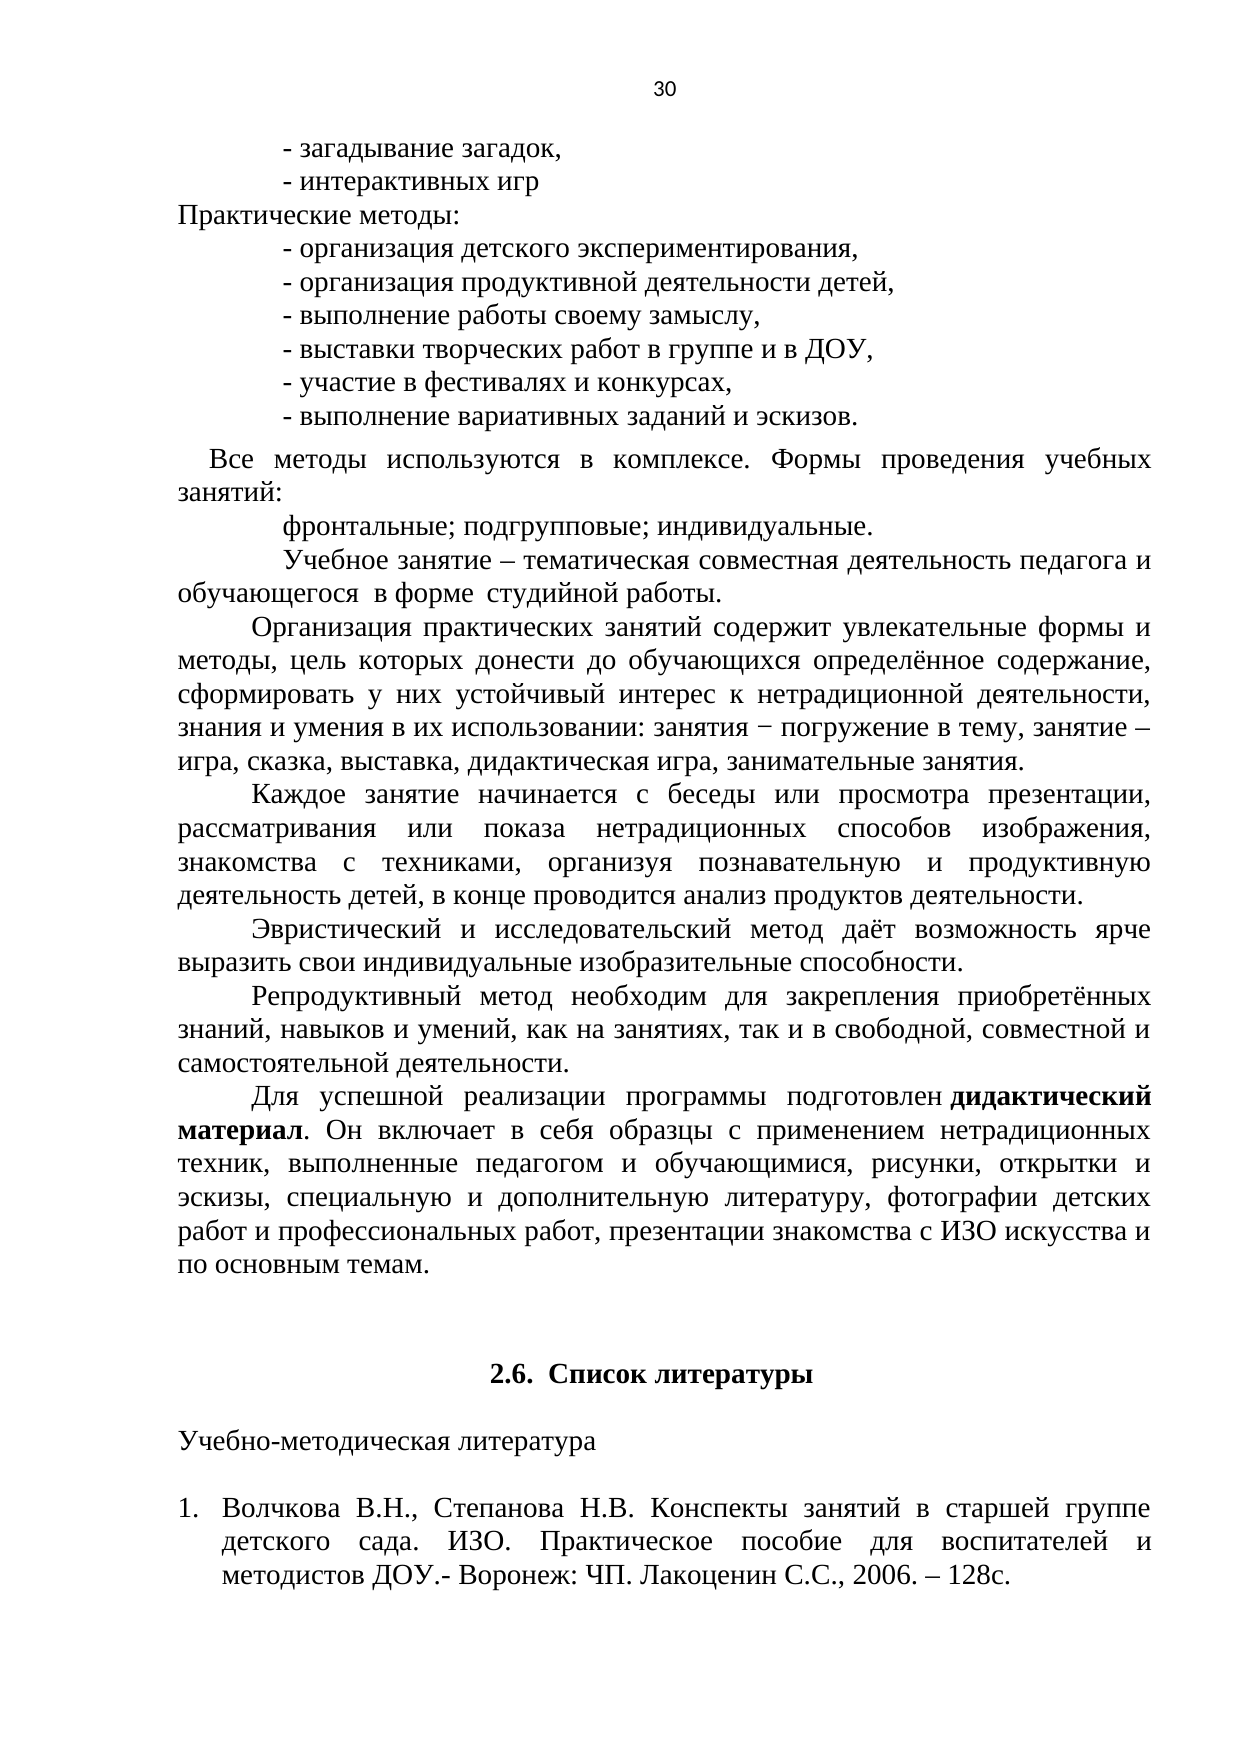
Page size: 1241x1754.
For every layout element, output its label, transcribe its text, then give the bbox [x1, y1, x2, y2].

text Эвристический и исследовательский метод даёт возможность ярче выразить свои индивидуальные изобразительные способности. [177, 911, 1152, 978]
list выставки творческих работ в группе и в ДОУ, [282, 331, 1152, 364]
text Учебно-методическая литература [177, 1423, 1152, 1456]
subtitle 2.6. Список литературы [207, 1356, 1096, 1389]
text Репродуктивный метод необходим для закрепления приобретённых знаний, навыков и умений, как на занятиях, так и в свободной, совместной и самостоятельной деятельности. [177, 978, 1152, 1078]
text фронтальные; подгрупповые; индивидуальные. [282, 508, 1152, 542]
list организация детского экспериментирования, [282, 230, 1152, 264]
text Организация практических занятий содержит увлекательные формы и методы, цель которых донести до обучающихся определённое содержание, сформировать у них устойчивый интерес к нетрадиционной деятельности, знания и умения в их использовании: занятия − погружение в тему, занятие – игра, сказка, выставка, дидактическая игра, занимательные занятия. [177, 609, 1152, 777]
list Волчкова В.Н., Степанова Н.В. Конспекты занятий в старшей группе детского сада. ИЗО. Практическое пособие для воспитателей и методистов ДОУ.- Воронеж: ЧП. Лакоценин С.С., 2006. – 128с. [177, 1490, 1152, 1591]
list интерактивных игр [282, 163, 1152, 197]
list участие в фестивалях и конкурсах, [282, 364, 1152, 398]
list загадывание загадок, [282, 130, 1152, 163]
list выполнение вариативных заданий и эскизов. [282, 398, 1152, 432]
list выполнение работы своему замыслу, [282, 297, 1152, 331]
list Практические методы: [177, 197, 477, 230]
list организация продуктивной деятельности детей, [282, 264, 1152, 297]
text Для успешной реализации программы подготовлен дидактический материал. Он включает в себя образцы с применением нетрадиционных техник, выполненные педагогом и обучающимися, рисунки, открытки и эскизы, специальную и дополнительную литературу, фотографии детских работ и профессиональных работ, презентации знакомства с ИЗО искусства и по основным темам. [177, 1078, 1152, 1280]
text Все методы используются в комплексе. Формы проведения учебных занятий: [177, 441, 1151, 508]
text Учебное занятие – тематическая совместная деятельность педагога и обучающегося в форме студийной работы. [177, 542, 1151, 609]
text Каждое занятие начинается с беседы или просмотра презентации, рассматривания или показа нетрадиционных способов изображения, знакомства с техниками, организуя познавательную и продуктивную деятельность детей, в конце проводится анализ продуктов деятельности. [177, 777, 1152, 911]
